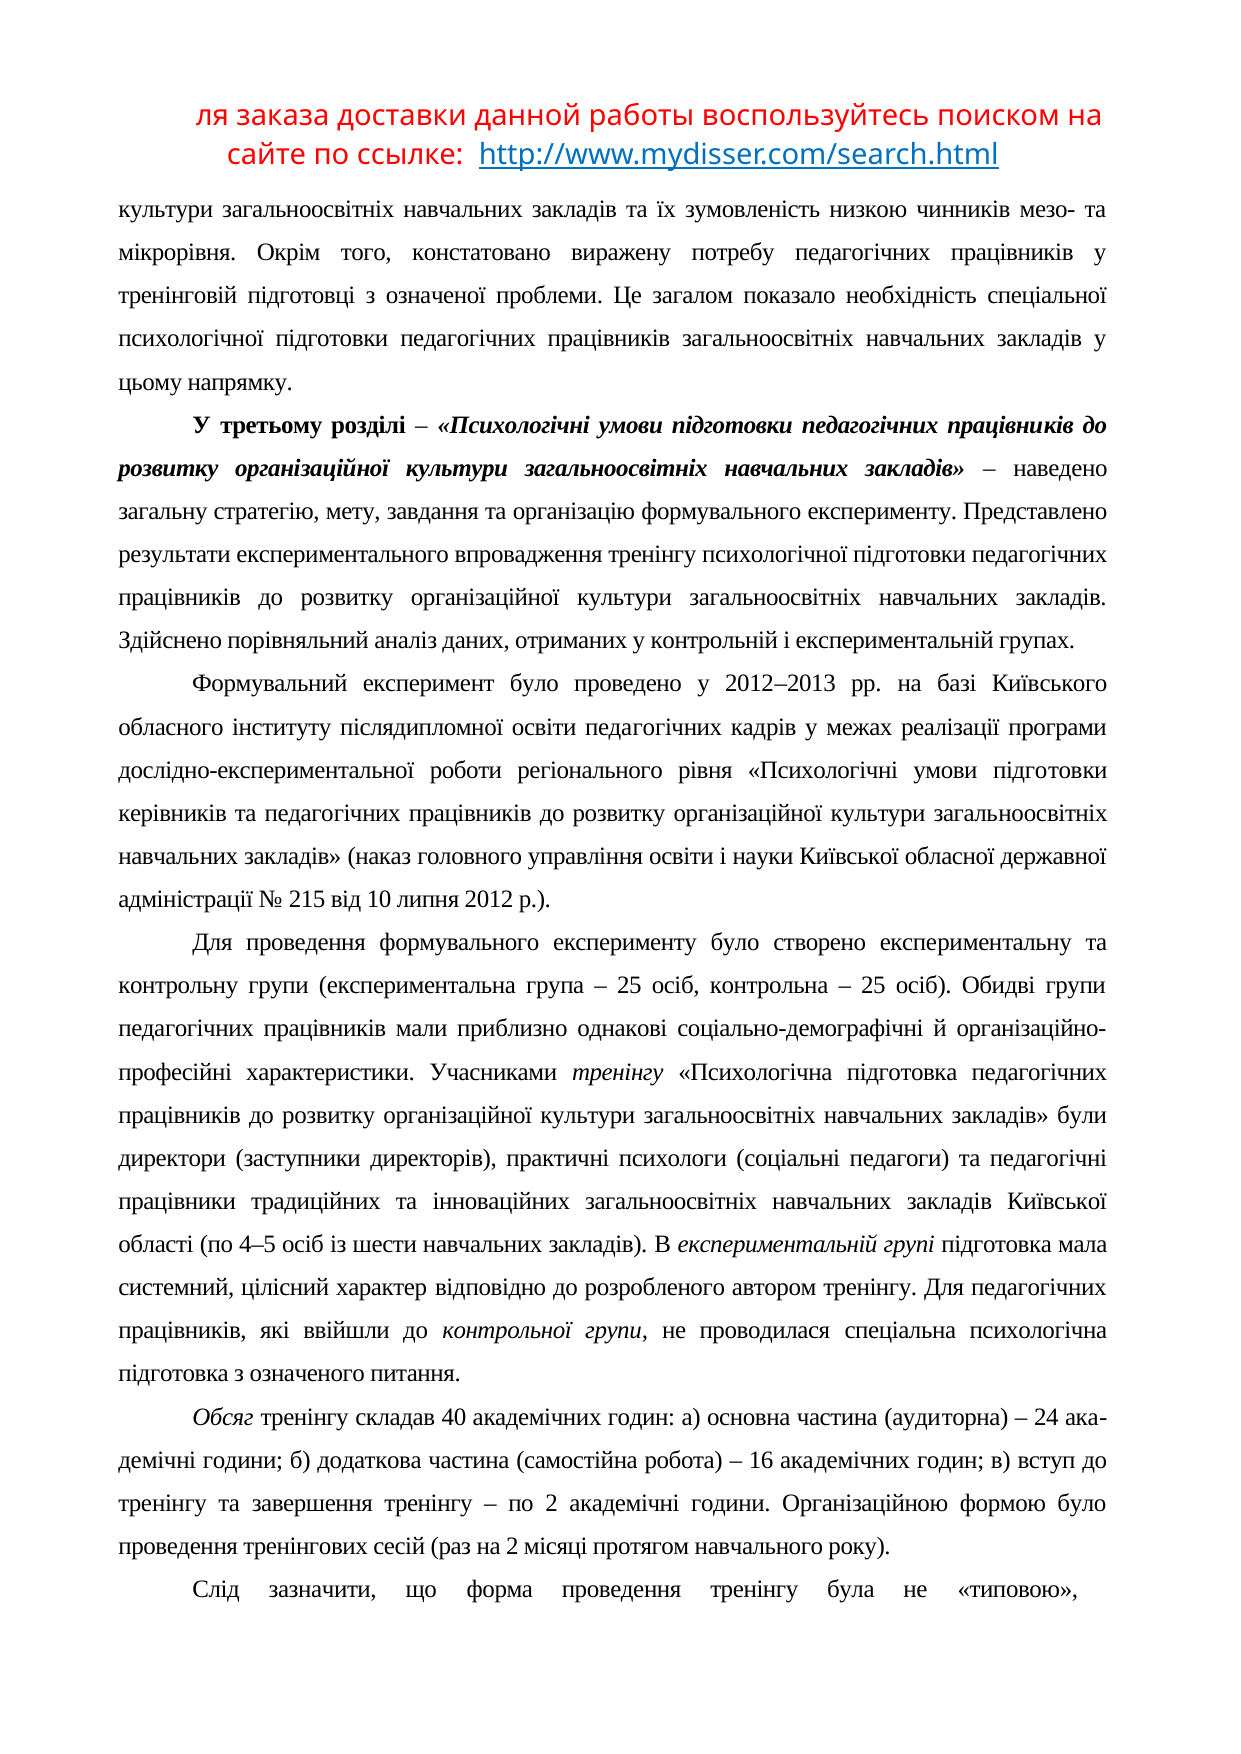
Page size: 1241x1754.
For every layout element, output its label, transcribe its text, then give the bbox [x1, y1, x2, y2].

text Для проведення формувального експерименту було створено експериментальну та контрольну групи (експериментальна група – 25 осіб, контрольна – 25 осіб). Обидві групи педагогічних працівників мали приблизно однакові соціально-демографічні й організаційно-професійні характеристики. Учасниками тренінгу «Психологічна підготовка педагогічних працівників до розвитку організаційної культури загальноосвітніх навчальних закладів» були директори (заступники директорів), практичні психологи (соціальні педагоги) та педагогічні працівники традиційних та інноваційних загальноосвітніх навчальних закладів Київської області (по 4–5 осіб із шести навчальних закладів). В експериментальній групі підготовка мала системний, цілісний характер відповідно до розробленого автором тренінгу. Для педагогічних працівників, які ввійшли до контрольної групи, не проводилася спеціальна психологічна підготовка з означеного питання. [118, 927, 1107, 1387]
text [118, 1574, 1107, 1603]
text У третьому розділі – «Психологічні умови підготовки педагогічних працівників до розвитку організаційної культури загальноосвітніх навчальних закладів» – наведено загальну стратегію, мету, завдання та організацію формувального експерименту. Представлено результати експериментального впровадження тренінгу психологічної підготовки педагогічних працівників до розвитку організаційної культури загальноосвітніх навчальних закладів. Здійснено порівняльний аналіз даних, отриманих у контрольній і експериментальній групах. [118, 410, 1107, 654]
text Обсяг тренінгу складав 40 академічних годин: а) основна частина (аудиторна) – 24 академічні години; б) додаткова частина (самостійна робота) – 16 академічних годин; в) вступ до тренінгу та завершення тренінгу – по 2 академічні години. Організаційною формою було проведення тренінгових сесій (раз на 2 місяці протягом навчального року). [118, 1402, 1107, 1560]
text Формувальний експеримент було проведено у 2012–2013 рр. на базі Київського обласного інституту післядипломної освіти педагогічних кадрів у межах реалізації програми дослідно-експериментальної роботи регіонального рівня «Психологічні умови підготовки керівників та педагогічних працівників до розвитку організаційної культури загальноосвітніх навчальних закладів» (наказ головного управління освіти і науки Київської обласної державної адміністрації № 215 від 10 липня 2012 р.). [118, 668, 1107, 913]
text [118, 194, 1107, 395]
